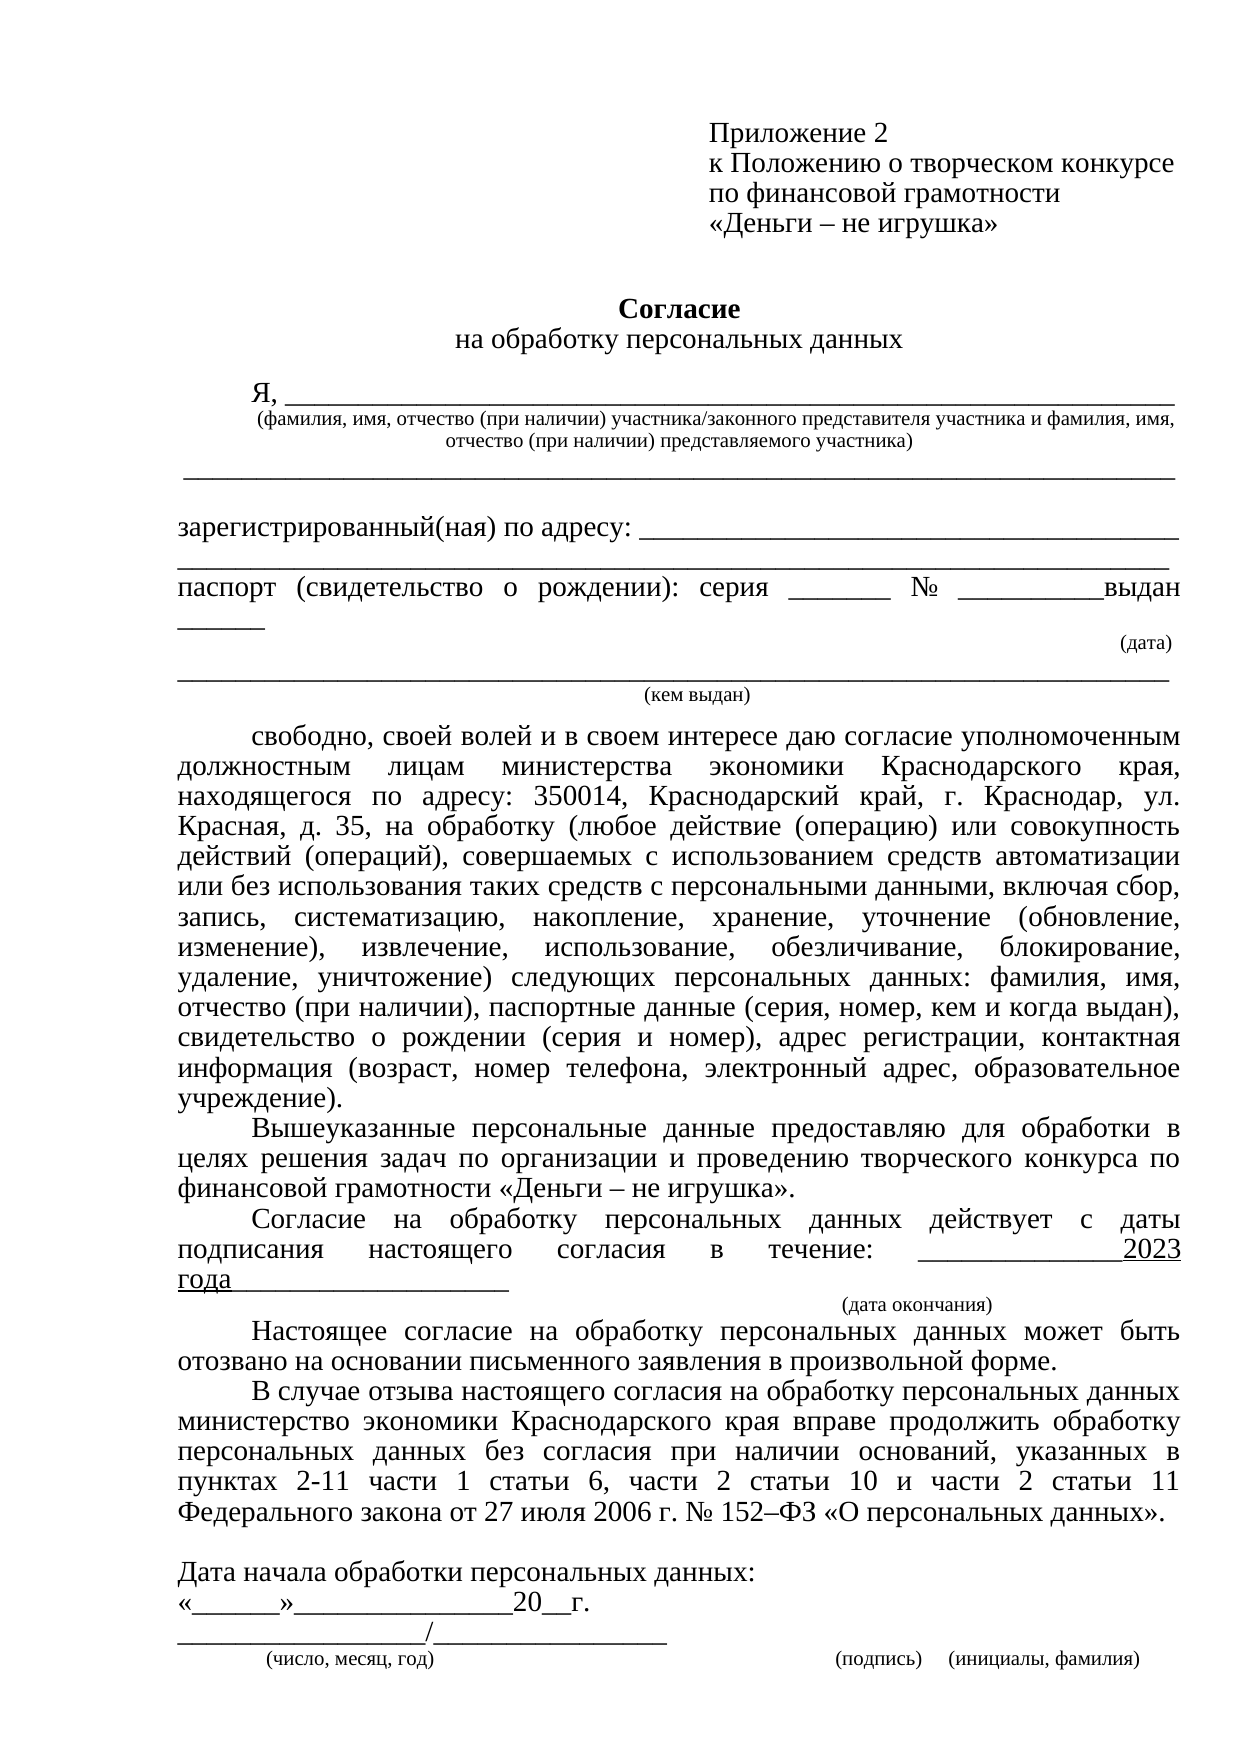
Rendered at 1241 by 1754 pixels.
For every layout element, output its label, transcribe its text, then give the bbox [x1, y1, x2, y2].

text ____________________________________________________________________ [177, 542, 1181, 572]
text зарегистрированный(ная) по адресу: _____________________________________ [177, 512, 1181, 542]
text Я, _____________________________________________________________ [177, 378, 1181, 409]
text Дата начала обработки персональных данных: [177, 1557, 1181, 1587]
text (число, месяц, год) (подпись) (инициалы, фамилия) [177, 1648, 1181, 1669]
text Настоящее согласие на обработку персональных данных может быть отозвано на основании письменного заявления в произвольной форме. [177, 1316, 1181, 1376]
text (фамилия, имя, отчество (при наличии) участника/законного представителя участника и фамилия, имя, отчество (при наличии) представляемого участника) [177, 409, 1181, 452]
text (дата окончания) [177, 1294, 1181, 1316]
text (дата) [177, 633, 1181, 654]
text ____________________________________________________________________ [177, 654, 1181, 684]
text ____________________________________________________________________ [177, 452, 1181, 482]
text В случае отзыва настоящего согласия на обработку персональных данных министерство экономики Краснодарского края вправе продолжить обработку персональных данных без согласия при наличии оснований, указанных в пунктах 2-11 части 1 статьи 6, части 2 статьи 10 и части 2 статьи 11 Федерального закона от 27 июля 2006 г. № 152–ФЗ «О персональных данных». [177, 1376, 1181, 1527]
text Согласие [177, 295, 1181, 325]
text «______»_______________20__г. _________________/________________ [177, 1587, 1181, 1648]
text Согласие на обработку персональных данных действует с даты подписания настоящего согласия в течение: ______________2023 года___________________ [177, 1204, 1181, 1294]
text Приложение 2 [177, 118, 1181, 148]
text к Положению о творческом конкурсе по финансовой грамотности [709, 148, 1181, 208]
text «Деньги – не игрушка» [709, 208, 1181, 239]
text Вышеуказанные персональные данные предоставляю для обработки в целях решения задач по организации и проведению творческого конкурса по финансовой грамотности «Деньги – не игрушка». [177, 1113, 1181, 1204]
text свободно, своей волей и в своем интересе даю согласие уполномоченным должностным лицам министерства экономики Краснодарского края, находящегося по адресу: 350014, Краснодарский край, г. Краснодар, ул. Красная, д. 35, на обработку (любое действие (операцию) или совокупность действий (операций), совершаемых с использованием средств автоматизации или без использования таких средств с персональными данными, включая сбор, запись, систематизацию, накопление, хранение, уточнение (обновление, изменение), извлечение, использование, обезличивание, блокирование, удаление, уничтожение) следующих персональных данных: фамилия, имя, отчество (при наличии), паспортные данные (серия, номер, кем и когда выдан), свидетельство о рождении (серия и номер), адрес регистрации, контактная информация (возраст, номер телефона, электронный адрес, образовательное учреждение). [177, 721, 1181, 1113]
text (кем выдан) [177, 684, 1181, 706]
text на обработку персональных данных [177, 325, 1181, 355]
text паспорт (свидетельство о рождении): серия _______ № __________выдан ______ [177, 572, 1181, 633]
